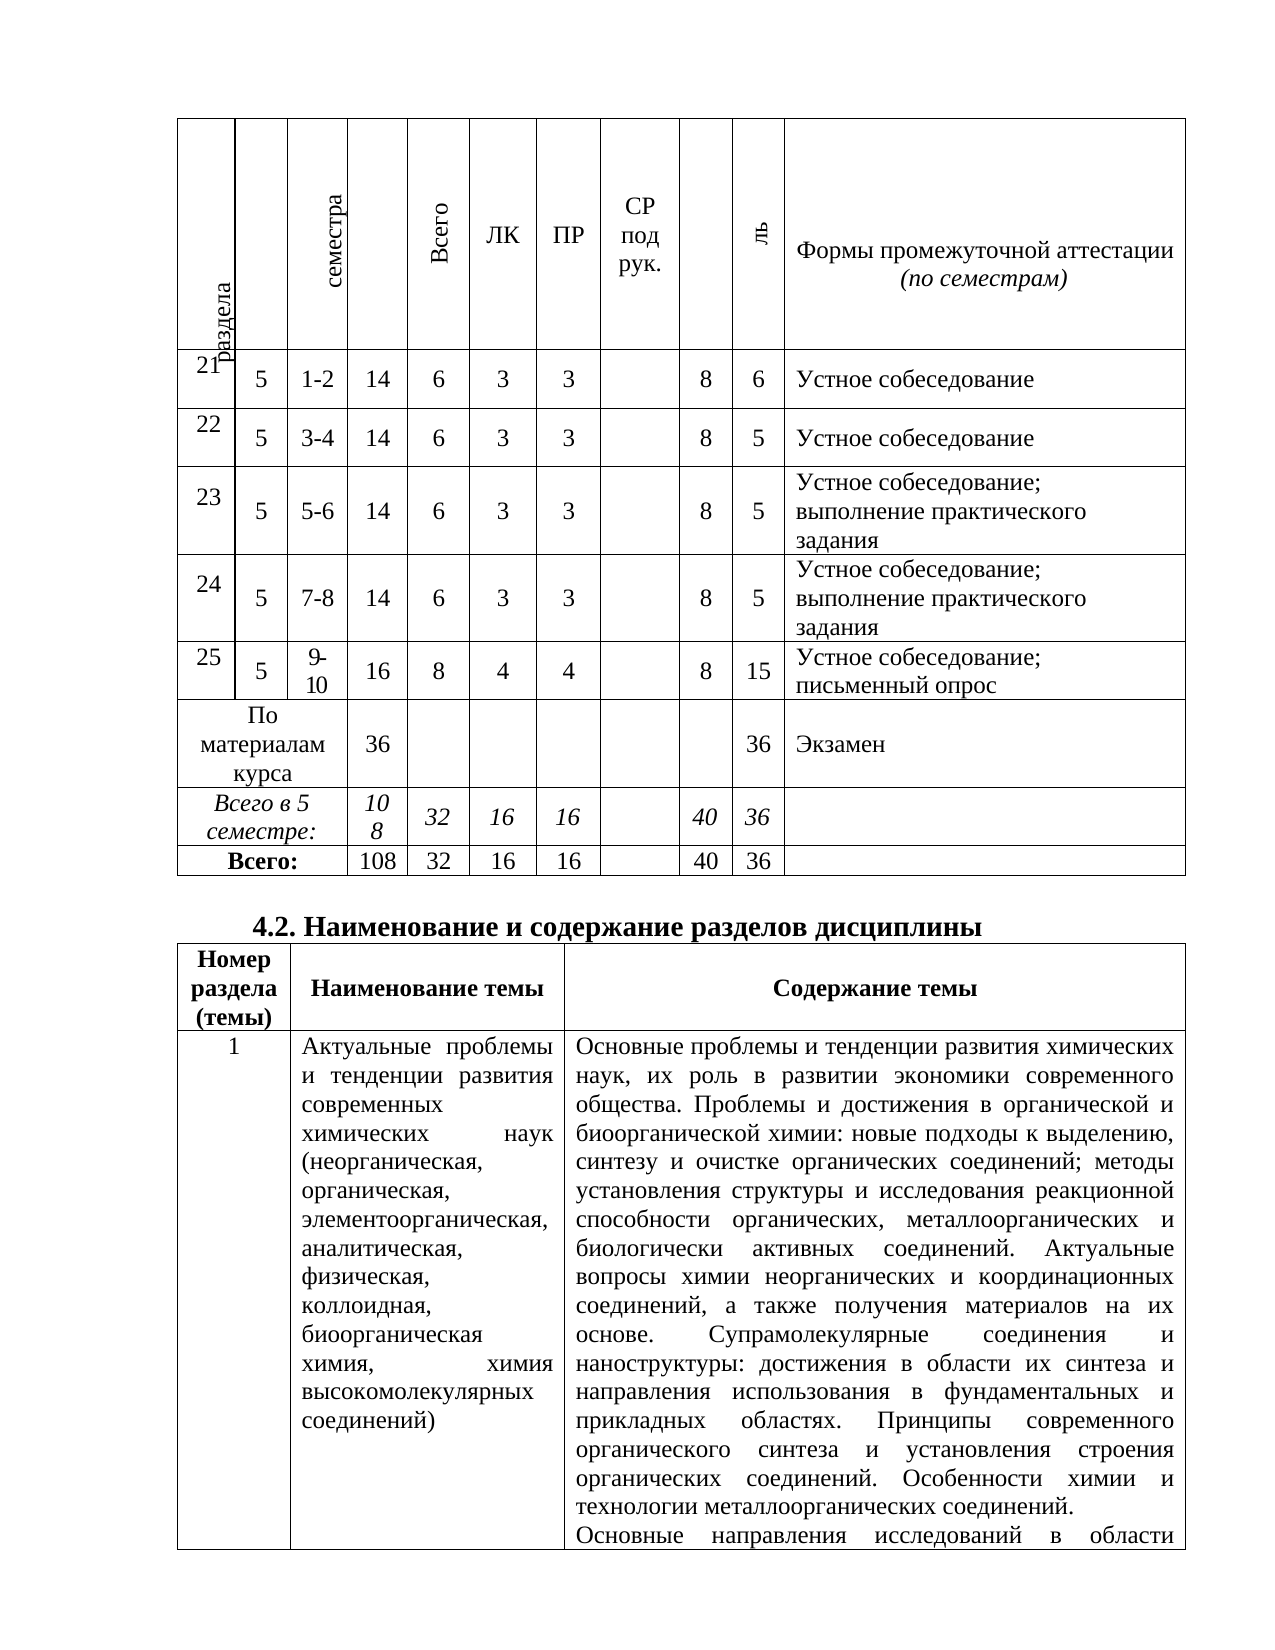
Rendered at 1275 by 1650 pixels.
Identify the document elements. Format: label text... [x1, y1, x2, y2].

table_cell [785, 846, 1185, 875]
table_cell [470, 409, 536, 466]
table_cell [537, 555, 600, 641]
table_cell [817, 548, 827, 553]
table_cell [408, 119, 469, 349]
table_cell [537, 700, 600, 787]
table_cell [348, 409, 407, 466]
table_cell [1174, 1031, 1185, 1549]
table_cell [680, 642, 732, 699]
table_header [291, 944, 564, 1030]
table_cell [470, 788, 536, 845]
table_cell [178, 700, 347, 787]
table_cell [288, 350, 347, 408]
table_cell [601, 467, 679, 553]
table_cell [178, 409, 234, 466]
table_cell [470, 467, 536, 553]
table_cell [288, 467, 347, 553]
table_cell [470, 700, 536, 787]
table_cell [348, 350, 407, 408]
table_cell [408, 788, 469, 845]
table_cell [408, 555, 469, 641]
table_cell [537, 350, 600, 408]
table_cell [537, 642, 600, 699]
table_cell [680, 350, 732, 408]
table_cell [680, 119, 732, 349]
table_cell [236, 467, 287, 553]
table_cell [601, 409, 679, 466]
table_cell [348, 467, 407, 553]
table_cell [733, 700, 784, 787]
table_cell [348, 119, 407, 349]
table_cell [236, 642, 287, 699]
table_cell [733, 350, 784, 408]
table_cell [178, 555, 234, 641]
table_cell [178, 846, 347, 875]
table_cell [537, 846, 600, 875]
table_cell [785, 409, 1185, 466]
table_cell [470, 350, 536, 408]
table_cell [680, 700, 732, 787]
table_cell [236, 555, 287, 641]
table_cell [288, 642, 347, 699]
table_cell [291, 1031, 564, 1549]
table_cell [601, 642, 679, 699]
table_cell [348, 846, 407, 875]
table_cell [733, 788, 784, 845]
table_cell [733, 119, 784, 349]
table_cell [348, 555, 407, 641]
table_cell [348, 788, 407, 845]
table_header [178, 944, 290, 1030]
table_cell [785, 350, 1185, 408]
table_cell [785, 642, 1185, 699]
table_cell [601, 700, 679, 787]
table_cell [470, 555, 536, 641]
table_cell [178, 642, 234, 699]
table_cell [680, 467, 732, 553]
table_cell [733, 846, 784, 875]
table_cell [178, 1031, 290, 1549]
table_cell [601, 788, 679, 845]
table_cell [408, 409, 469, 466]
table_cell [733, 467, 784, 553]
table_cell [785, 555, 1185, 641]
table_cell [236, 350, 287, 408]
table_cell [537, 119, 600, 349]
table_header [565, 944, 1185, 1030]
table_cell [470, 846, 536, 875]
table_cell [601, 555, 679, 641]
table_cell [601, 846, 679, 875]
text 4.2. Наименование и содержание разделов дисциплины [177, 909, 1186, 943]
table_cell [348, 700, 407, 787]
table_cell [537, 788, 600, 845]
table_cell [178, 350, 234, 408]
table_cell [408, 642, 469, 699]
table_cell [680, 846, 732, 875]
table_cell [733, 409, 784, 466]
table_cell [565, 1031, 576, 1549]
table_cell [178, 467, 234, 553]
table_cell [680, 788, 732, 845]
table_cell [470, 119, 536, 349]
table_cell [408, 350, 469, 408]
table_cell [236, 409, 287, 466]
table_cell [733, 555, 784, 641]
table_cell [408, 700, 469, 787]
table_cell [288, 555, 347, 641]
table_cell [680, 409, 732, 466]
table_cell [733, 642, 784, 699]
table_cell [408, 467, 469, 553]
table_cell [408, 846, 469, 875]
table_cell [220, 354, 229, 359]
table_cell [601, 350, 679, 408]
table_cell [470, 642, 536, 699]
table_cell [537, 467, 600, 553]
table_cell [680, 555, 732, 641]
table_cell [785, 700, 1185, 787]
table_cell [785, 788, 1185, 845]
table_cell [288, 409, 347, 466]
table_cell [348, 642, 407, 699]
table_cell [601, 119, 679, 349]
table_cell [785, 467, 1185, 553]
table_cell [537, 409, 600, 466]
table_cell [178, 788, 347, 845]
